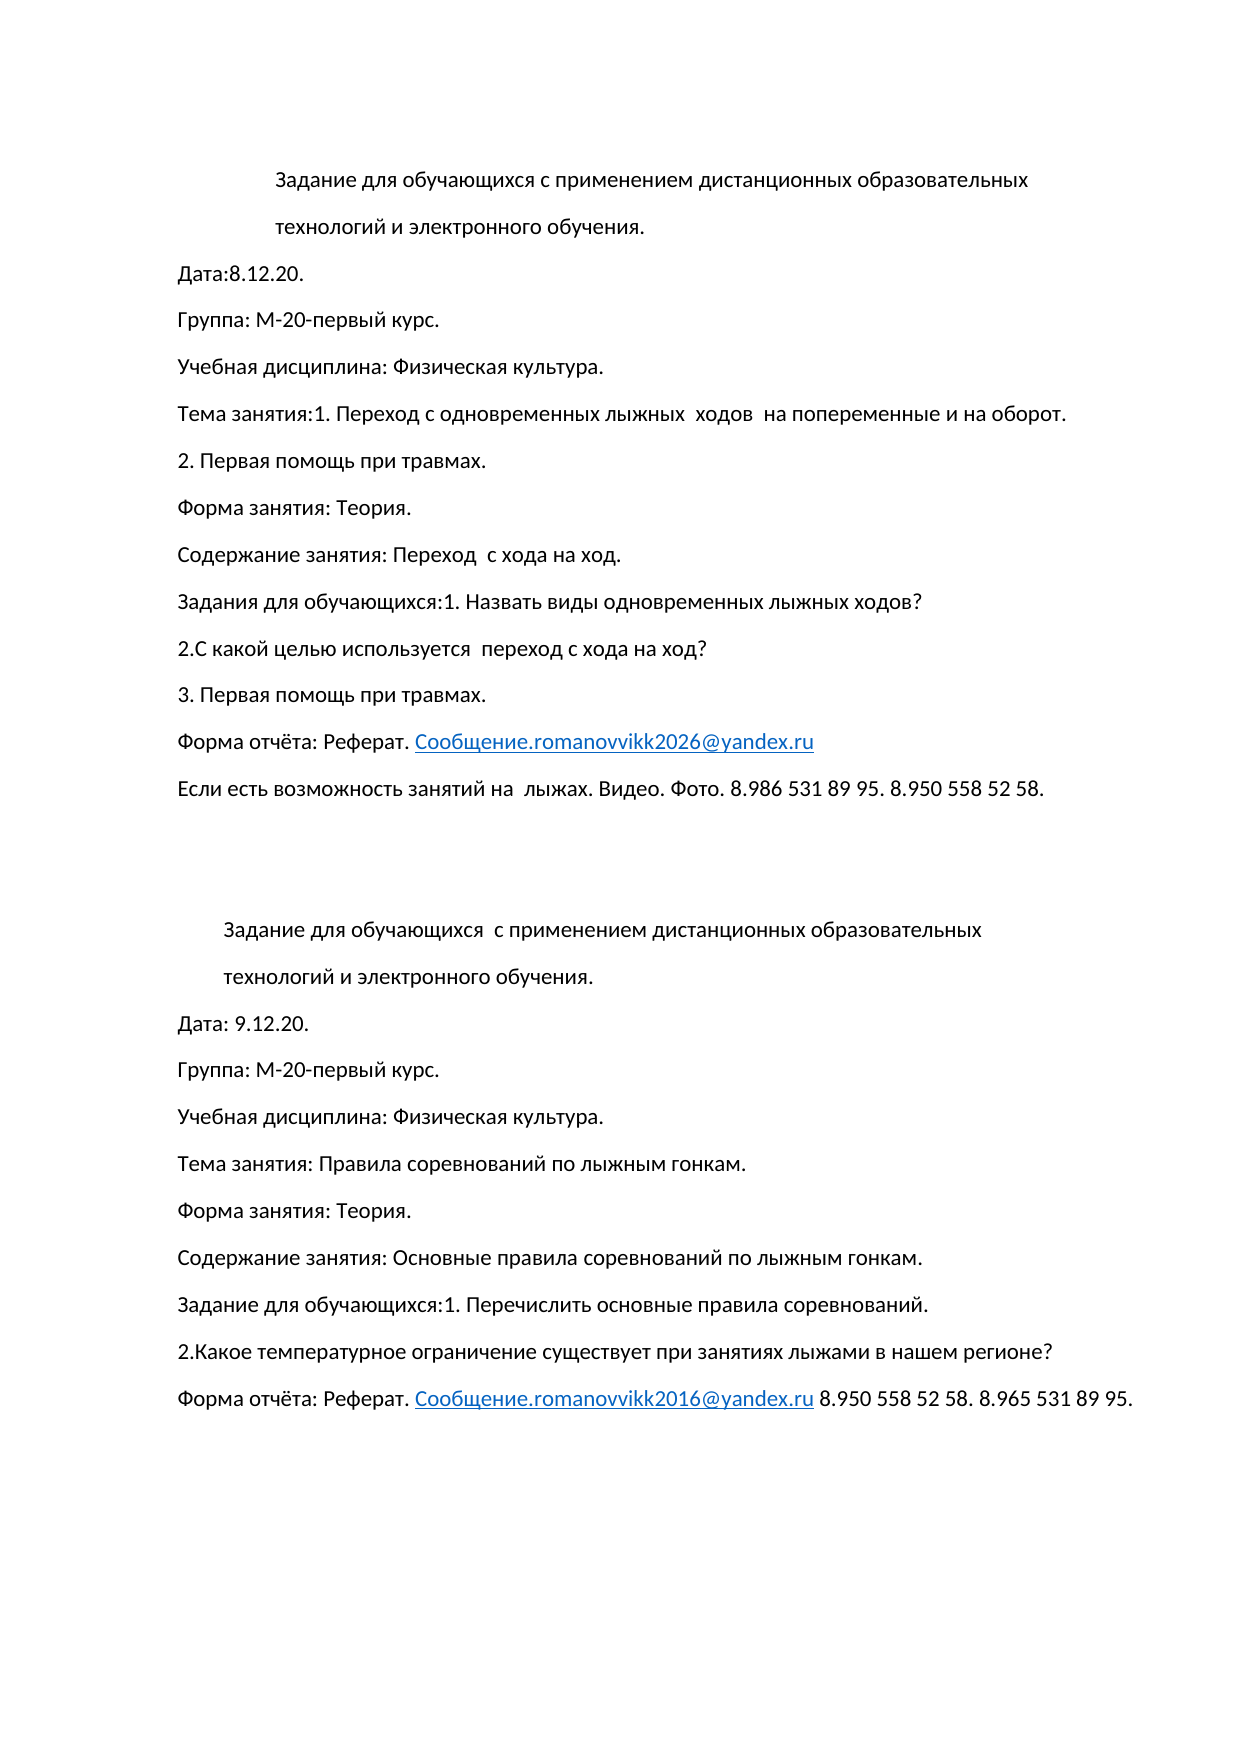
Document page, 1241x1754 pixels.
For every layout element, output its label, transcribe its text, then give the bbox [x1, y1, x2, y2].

text Дата: 9.12.20. [177, 1009, 1152, 1037]
text Форма отчёта: Реферат. Сообщение.romanovvikk2026@yandex.ru [177, 727, 1152, 756]
text Форма отчёта: Реферат. Сообщение.romanovvikk2016@yandex.ru 8.950 558 52 58. 8.965 531 89 95. [177, 1384, 1152, 1412]
text Содержание занятия: Переход с хода на ход. [177, 540, 1152, 568]
text технологий и электронного обучения. [177, 212, 1152, 240]
text Группа: М-20-первый курс. [177, 306, 1152, 334]
text Задание для обучающихся с применением дистанционных образовательных [177, 915, 1152, 943]
text Задание для обучающихся с применением дистанционных образовательных [177, 165, 1152, 193]
text 2. Первая помощь при травмах. [177, 446, 1152, 474]
text Тема занятия: Правила соревнований по лыжным гонкам. [177, 1149, 1152, 1177]
text Группа: М-20-первый курс. [177, 1056, 1152, 1084]
text 2.Какое температурное ограничение существует при занятиях лыжами в нашем регионе? [177, 1337, 1152, 1365]
text Форма занятия: Теория. [177, 1196, 1152, 1224]
text Форма занятия: Теория. [177, 493, 1152, 521]
text Задания для обучающихся:1. Назвать виды одновременных лыжных ходов? [177, 587, 1152, 615]
text 2.С какой целью используется переход с хода на ход? [177, 634, 1152, 662]
text Если есть возможность занятий на лыжах. Видео. Фото. 8.986 531 89 95. 8.950 558 52 58. [177, 774, 1152, 802]
text 3. Первая помощь при травмах. [177, 681, 1152, 709]
text Задание для обучающихся:1. Перечислить основные правила соревнований. [177, 1290, 1152, 1318]
text Дата:8.12.20. [177, 259, 1152, 287]
text Учебная дисциплина: Физическая культура. [177, 1102, 1152, 1131]
text Учебная дисциплина: Физическая культура. [177, 352, 1152, 381]
text Содержание занятия: Основные правила соревнований по лыжным гонкам. [177, 1243, 1152, 1271]
text Тема занятия:1. Переход с одновременных лыжных ходов на попеременные и на оборот. [177, 399, 1152, 427]
text технологий и электронного обучения. [177, 962, 1152, 990]
